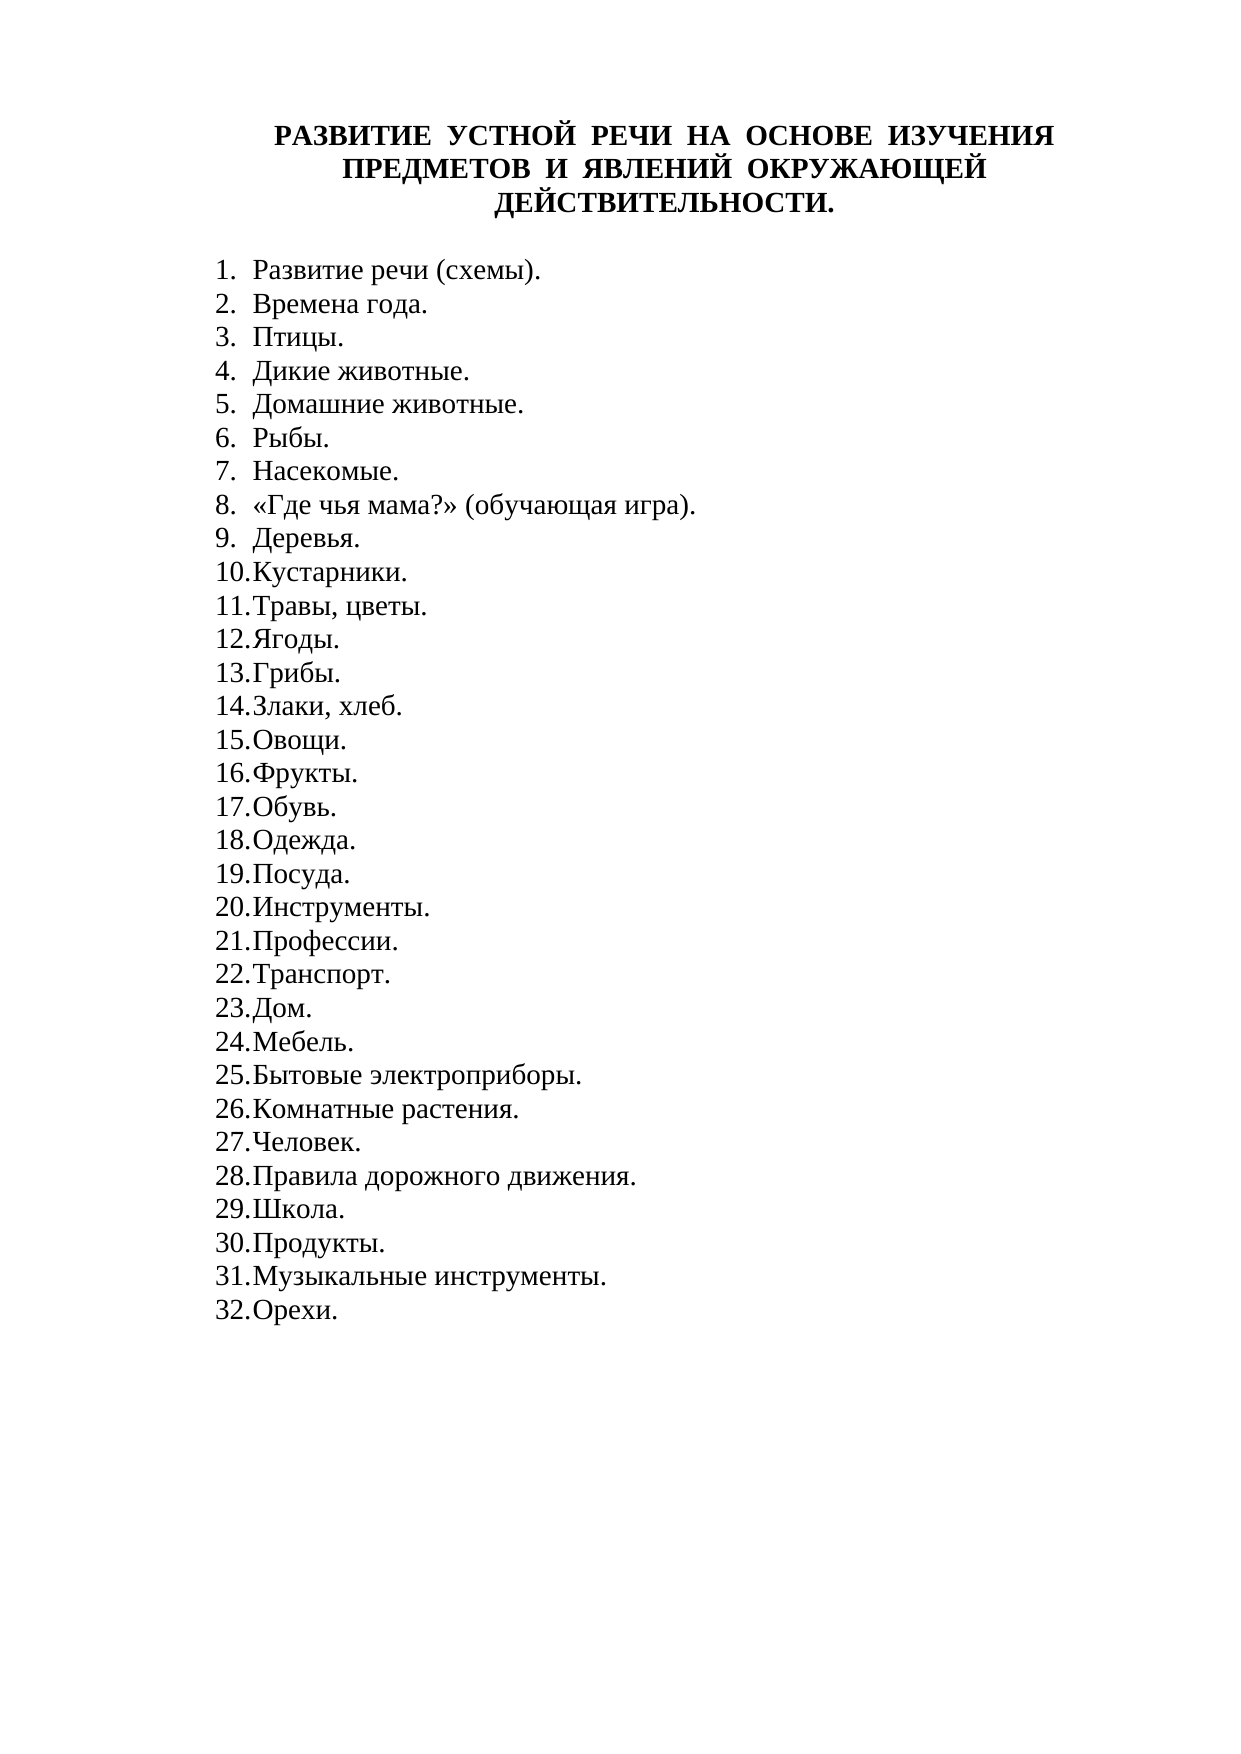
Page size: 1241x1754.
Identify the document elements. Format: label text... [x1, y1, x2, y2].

list Музыкальные инструменты. [215, 1258, 1152, 1292]
list Орехи. [215, 1292, 1152, 1326]
list Рыбы. [215, 420, 1152, 453]
list Злаки, хлеб. [215, 688, 1152, 722]
list Фрукты. [215, 755, 1152, 789]
list Дом. [215, 990, 1152, 1024]
list Дикие животные. [215, 353, 1152, 386]
list Комнатные растения. [215, 1091, 1152, 1124]
list Времена года. [215, 286, 1152, 319]
list «Где чья мама?» (обучающая игра). [215, 487, 1152, 521]
list Посуда. [215, 856, 1152, 889]
list Насекомые. [215, 453, 1152, 487]
list Ягоды. [215, 621, 1152, 655]
list Травы, цветы. [215, 588, 1152, 621]
list Обувь. [215, 789, 1152, 822]
list Домашние животные. [215, 386, 1152, 420]
list Транспорт. [215, 957, 1152, 990]
list Человек. [215, 1124, 1152, 1158]
list Одежда. [215, 822, 1152, 856]
list Птицы. [215, 319, 1152, 353]
list Деревья. [215, 521, 1152, 554]
text РАЗВИТИЕ УСТНОЙ РЕЧИ НА ОСНОВЕ ИЗУЧЕНИЯ ПРЕДМЕТОВ И ЯВЛЕНИЙ ОКРУЖАЮЩЕЙ ДЕЙСТВИТЕЛЬНОСТИ. [177, 118, 1152, 219]
list Мебель. [215, 1024, 1152, 1057]
list Инструменты. [215, 889, 1152, 923]
list Школа. [215, 1191, 1152, 1225]
list Правила дорожного движения. [215, 1158, 1152, 1191]
list Овощи. [215, 722, 1152, 755]
list Профессии. [215, 923, 1152, 957]
list Развитие речи (схемы). [215, 252, 1152, 286]
list Кустарники. [215, 554, 1152, 588]
list Грибы. [215, 655, 1152, 688]
list Продукты. [215, 1225, 1152, 1258]
list Бытовые электроприборы. [215, 1057, 1152, 1091]
